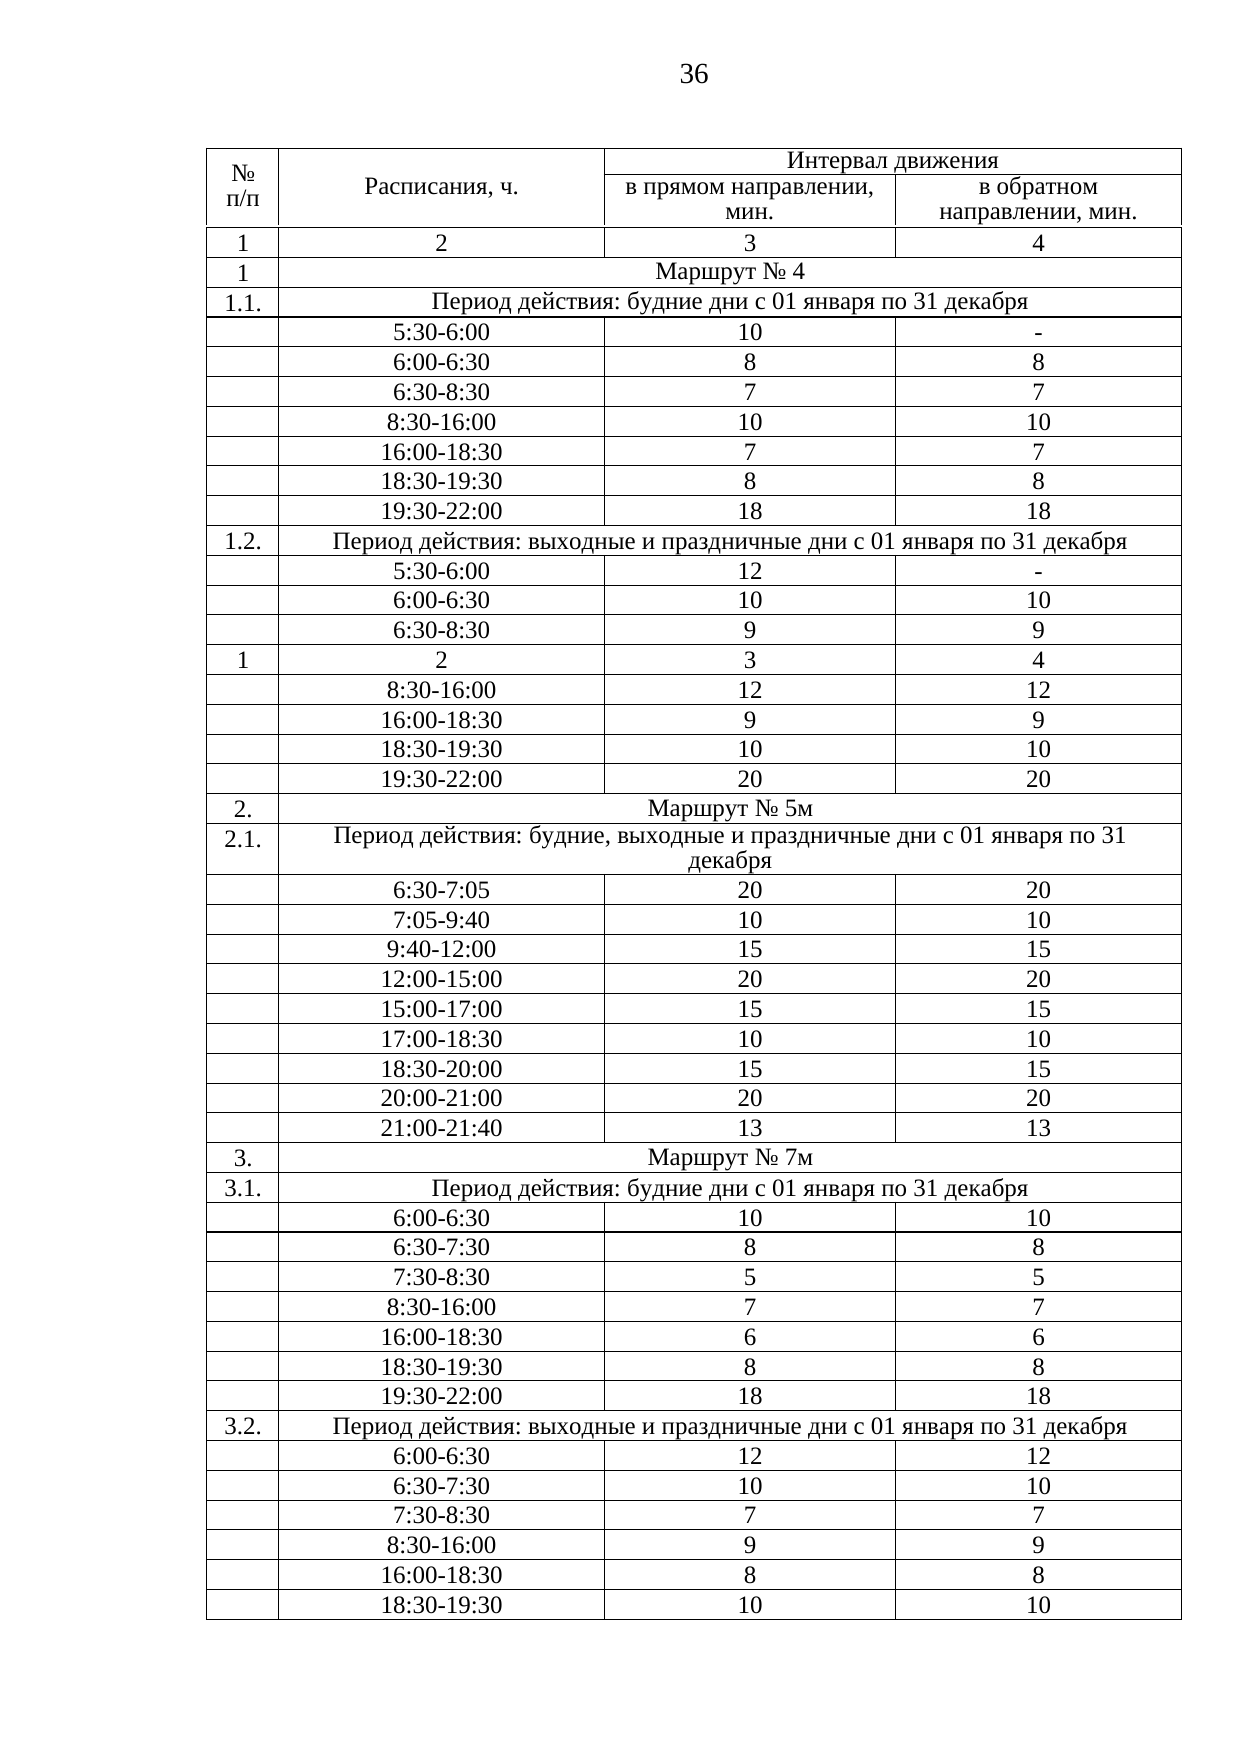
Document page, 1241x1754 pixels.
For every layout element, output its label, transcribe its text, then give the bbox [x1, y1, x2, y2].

table_cell 18:30-19:30 [279, 1590, 604, 1619]
table_cell 10 [896, 407, 1181, 436]
table_cell 10 [896, 1203, 1181, 1231]
table_cell [207, 1203, 278, 1231]
table_cell 6 [896, 1322, 1181, 1351]
table_cell [207, 347, 278, 376]
table_cell [207, 764, 278, 793]
table_cell 15 [896, 935, 1181, 963]
table_cell Маршрут № 4 [279, 258, 1181, 287]
table_cell 6:00-6:30 [279, 586, 604, 614]
table_cell [207, 377, 278, 406]
table_cell 12 [896, 675, 1181, 704]
table_cell [207, 1054, 278, 1082]
table_cell 12 [896, 1441, 1181, 1470]
table_header № п/п [207, 149, 278, 225]
table_cell 15 [896, 994, 1181, 1023]
table_cell 2.1. [207, 824, 278, 874]
table_cell 8 [605, 1352, 895, 1380]
table_cell 7 [896, 1501, 1181, 1529]
table_cell 19:30-22:00 [279, 496, 604, 525]
table_cell - [896, 318, 1181, 346]
table_cell 18:30-19:30 [279, 735, 604, 763]
table_cell [207, 1352, 278, 1380]
table_header 1 [207, 228, 278, 257]
table_cell 10 [605, 407, 895, 436]
table_cell 3 [605, 645, 895, 674]
table_cell 8:30-16:00 [279, 675, 604, 704]
table_cell 1 [207, 645, 278, 674]
table_cell [207, 496, 278, 525]
table_cell 10 [896, 1590, 1181, 1619]
table_cell [207, 1590, 278, 1619]
table_header 3 [605, 228, 895, 257]
table_header 2 [279, 228, 604, 257]
table_cell 6:30-8:30 [279, 615, 604, 644]
table_cell 20 [605, 964, 895, 993]
table_cell [207, 1560, 278, 1589]
table_cell 16:00-18:30 [279, 1322, 604, 1351]
table_cell 6:00-6:30 [279, 1441, 604, 1470]
table_cell Маршрут № 5м [279, 794, 1181, 823]
table_cell [207, 705, 278, 733]
table_cell [207, 466, 278, 495]
table_cell 19:30-22:00 [279, 1381, 604, 1410]
table_cell [207, 1292, 278, 1321]
table_cell 10 [896, 735, 1181, 763]
table_header Расписания, ч. [279, 149, 604, 225]
table_cell [207, 1530, 278, 1559]
table_cell 6:30-7:30 [279, 1233, 604, 1261]
table_cell в обратном направлении, мин. [896, 175, 1181, 225]
table_cell 9 [896, 705, 1181, 733]
table_cell 15 [605, 935, 895, 963]
table_cell [207, 935, 278, 963]
table_cell [207, 615, 278, 644]
table_cell 18:30-19:30 [279, 466, 604, 495]
table_cell 10 [605, 735, 895, 763]
table_cell Период действия: будние, выходные и праздничные дни с 01 января по 31 декабря [279, 824, 1181, 874]
table_cell [207, 318, 278, 346]
table_cell 8 [896, 1233, 1181, 1261]
table_cell 4 [896, 645, 1181, 674]
table_cell 8:30-16:00 [279, 407, 604, 436]
table_cell 7 [896, 1292, 1181, 1321]
table_cell [207, 1084, 278, 1112]
table_cell 10 [605, 586, 895, 614]
table_cell Период действия: выходные и праздничные дни с 01 января по 31 декабря [279, 526, 1181, 555]
table_cell 3. [207, 1143, 278, 1172]
table_cell 10 [896, 1024, 1181, 1053]
table_cell [207, 964, 278, 993]
table_cell [207, 1322, 278, 1351]
table_cell 10 [896, 1471, 1181, 1499]
table_cell 13 [896, 1113, 1181, 1142]
table_cell [207, 675, 278, 704]
table_cell Период действия: будние дни с 01 января по 31 декабря [279, 288, 1181, 316]
table_cell 12 [605, 1441, 895, 1470]
table_cell в прямом направлении, мин. [605, 175, 895, 225]
table_cell [207, 1501, 278, 1529]
table_cell [207, 1113, 278, 1142]
table_cell 7 [896, 437, 1181, 465]
table_cell 2 [279, 645, 604, 674]
table_cell 16:00-18:30 [279, 1560, 604, 1589]
table_cell 18:30-20:00 [279, 1054, 604, 1082]
table_cell [207, 586, 278, 614]
table_cell [207, 437, 278, 465]
table_cell 3.1. [207, 1173, 278, 1202]
table_cell 12 [605, 556, 895, 584]
table_cell 7:05-9:40 [279, 905, 604, 933]
table_cell 7 [605, 377, 895, 406]
table_cell 20 [605, 764, 895, 793]
table_cell [207, 556, 278, 584]
table_cell 20:00-21:00 [279, 1084, 604, 1112]
table_cell 10 [605, 1024, 895, 1053]
table_cell [207, 1441, 278, 1470]
table_cell 5 [896, 1262, 1181, 1291]
table_cell 8 [605, 1560, 895, 1589]
table_cell [207, 994, 278, 1023]
table_cell 10 [605, 1203, 895, 1231]
table_cell 5 [605, 1262, 895, 1291]
table_cell 17:00-18:30 [279, 1024, 604, 1053]
table_cell 10 [896, 905, 1181, 933]
table_cell 6:30-7:30 [279, 1471, 604, 1499]
table_cell 8 [605, 466, 895, 495]
table_cell 15 [605, 994, 895, 1023]
table_cell 18 [896, 496, 1181, 525]
table_cell 7 [605, 437, 895, 465]
table_cell [207, 1262, 278, 1291]
table_cell 18 [605, 1381, 895, 1410]
table_cell Маршрут № 7м [279, 1143, 1181, 1172]
table_cell 6:30-7:05 [279, 875, 604, 904]
table_cell 15 [896, 1054, 1181, 1082]
table_cell [207, 1381, 278, 1410]
table_cell 10 [605, 318, 895, 346]
table_cell [207, 407, 278, 436]
table_cell 15:00-17:00 [279, 994, 604, 1023]
table_cell 16:00-18:30 [279, 705, 604, 733]
table_cell 6:30-8:30 [279, 377, 604, 406]
table_cell 20 [605, 875, 895, 904]
table_cell 8 [605, 347, 895, 376]
table_cell 10 [605, 1471, 895, 1499]
table_cell 9 [605, 705, 895, 733]
table_cell 7 [896, 377, 1181, 406]
table_cell 15 [605, 1054, 895, 1082]
table_cell 9 [605, 615, 895, 644]
table_cell 6:00-6:30 [279, 347, 604, 376]
table_header Интервал движения [605, 149, 1181, 174]
table_header 4 [896, 228, 1181, 257]
table_cell 10 [896, 586, 1181, 614]
table_cell 10 [605, 905, 895, 933]
table_cell 3.2. [207, 1411, 278, 1440]
table_cell 20 [896, 875, 1181, 904]
table_cell 20 [896, 964, 1181, 993]
table_cell 1.1. [207, 288, 278, 316]
table_cell [207, 905, 278, 933]
table_cell Период действия: выходные и праздничные дни с 01 января по 31 декабря [279, 1411, 1181, 1440]
table_cell 20 [605, 1084, 895, 1112]
table_cell 9:40-12:00 [279, 935, 604, 963]
table_cell 13 [605, 1113, 895, 1142]
table_cell - [896, 556, 1181, 584]
table_cell 18 [896, 1381, 1181, 1410]
table_cell 18 [605, 496, 895, 525]
table_cell 9 [605, 1530, 895, 1559]
table_cell 1 [207, 258, 278, 287]
table_cell 18:30-19:30 [279, 1352, 604, 1380]
table_cell 5:30-6:00 [279, 556, 604, 584]
table_cell 7 [605, 1292, 895, 1321]
table_cell [207, 1024, 278, 1053]
table_cell 1.2. [207, 526, 278, 555]
table_cell 8:30-16:00 [279, 1530, 604, 1559]
table_cell 12:00-15:00 [279, 964, 604, 993]
table_cell 9 [896, 615, 1181, 644]
table_cell 10 [605, 1590, 895, 1619]
table_cell 8:30-16:00 [279, 1292, 604, 1321]
table_cell 16:00-18:30 [279, 437, 604, 465]
table_cell [207, 875, 278, 904]
table_cell 12 [605, 675, 895, 704]
table_cell 8 [896, 466, 1181, 495]
table_cell 7:30-8:30 [279, 1501, 604, 1529]
table_cell 8 [896, 1560, 1181, 1589]
table_cell 21:00-21:40 [279, 1113, 604, 1142]
table_cell [207, 1471, 278, 1499]
table_cell [207, 735, 278, 763]
table_cell [207, 1233, 278, 1261]
table_cell 20 [896, 764, 1181, 793]
table_cell 7 [605, 1501, 895, 1529]
table_cell 19:30-22:00 [279, 764, 604, 793]
table_cell 20 [896, 1084, 1181, 1112]
table_cell 6:00-6:30 [279, 1203, 604, 1231]
table_cell 6 [605, 1322, 895, 1351]
table_cell 8 [896, 1352, 1181, 1380]
table_cell 8 [896, 347, 1181, 376]
table_cell 8 [605, 1233, 895, 1261]
table_cell 9 [896, 1530, 1181, 1559]
table_cell Период действия: будние дни с 01 января по 31 декабря [279, 1173, 1181, 1202]
table_cell 2. [207, 794, 278, 823]
table_cell 7:30-8:30 [279, 1262, 604, 1291]
table_cell 5:30-6:00 [279, 318, 604, 346]
